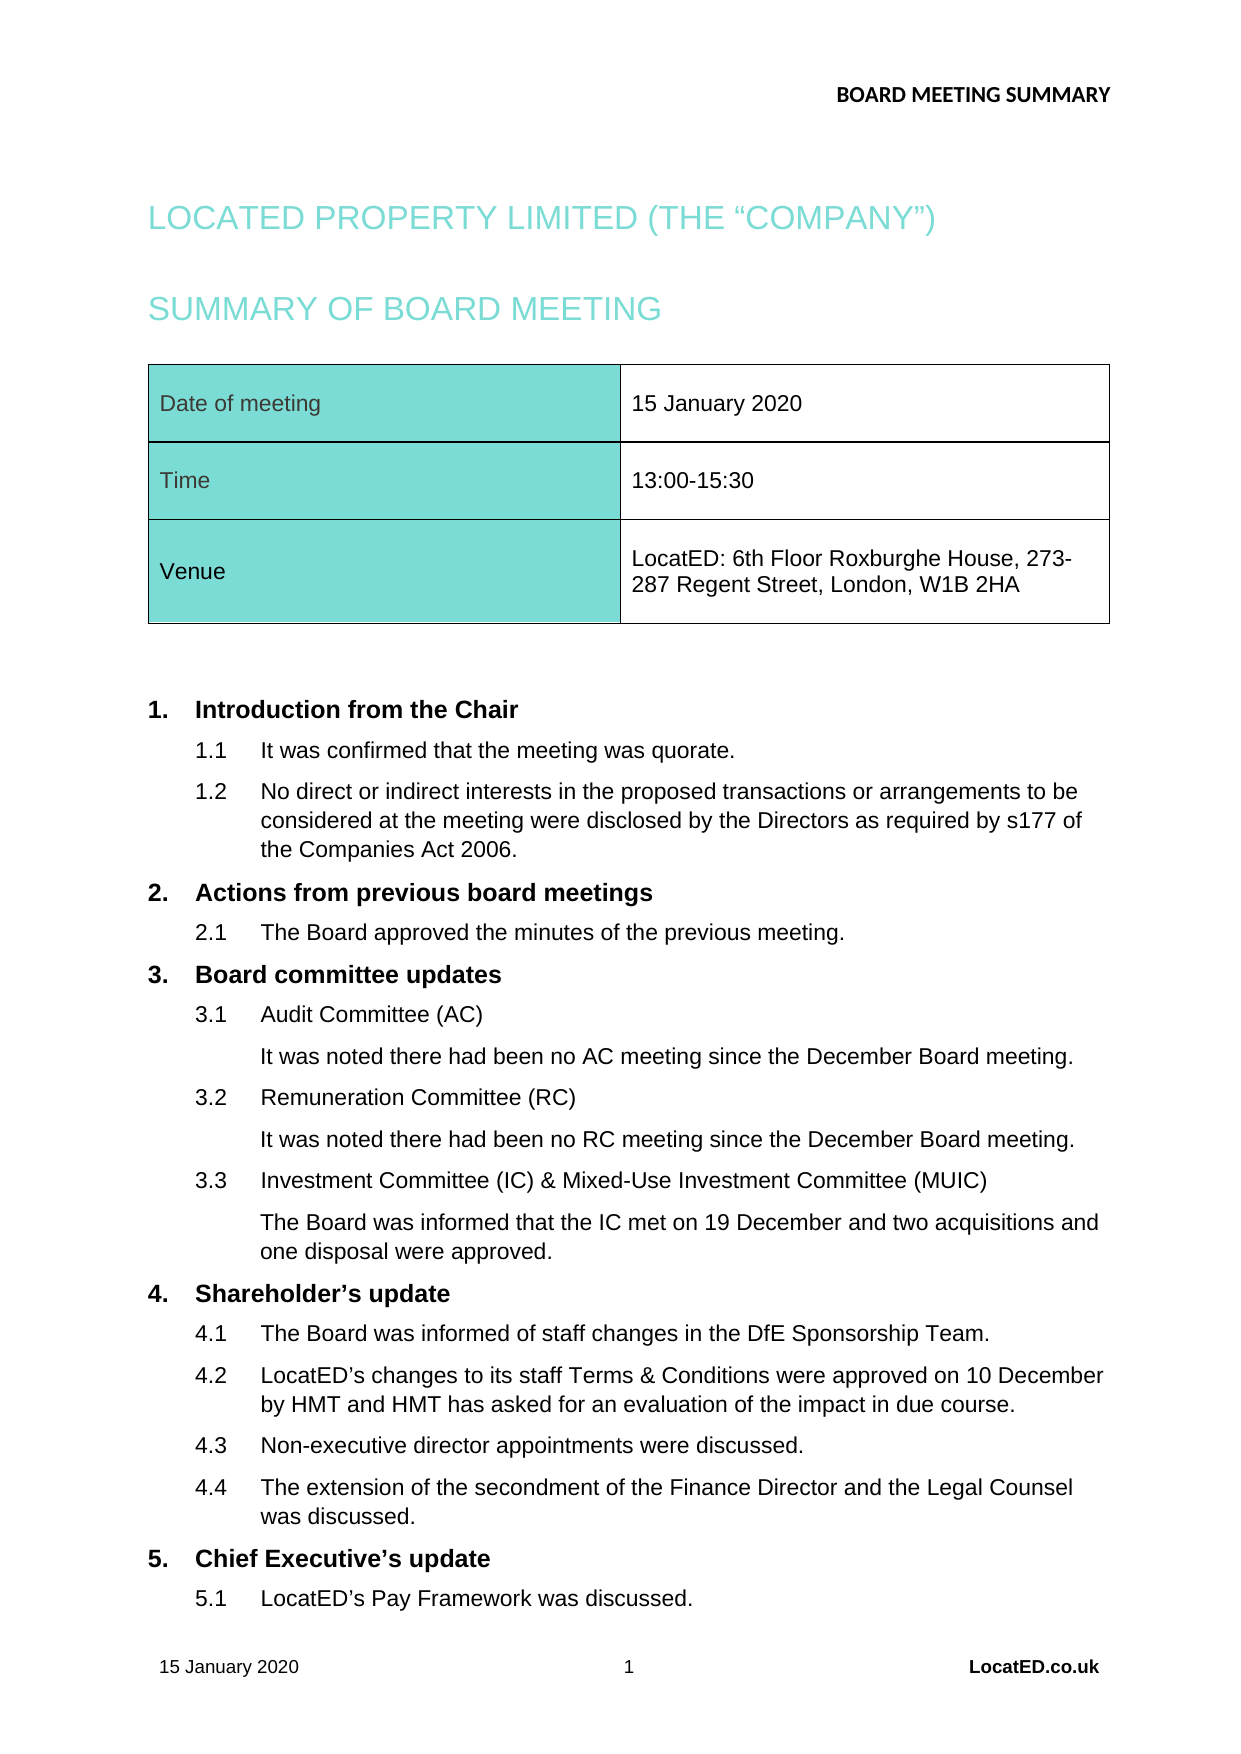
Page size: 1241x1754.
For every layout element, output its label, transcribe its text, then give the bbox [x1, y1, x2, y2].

text Audit Committee (AC) [195, 1001, 1110, 1028]
table_header Date of meeting [149, 365, 620, 441]
text Actions from previous board meetings [148, 877, 1110, 906]
table_cell LocatED: 6th Floor Roxburghe House, 273-287 Regent Street, London, W1B 2HA [621, 520, 1109, 622]
text The Board approved the minutes of the previous meeting. [195, 919, 1110, 945]
table_header 15 January 2020 [621, 365, 1109, 441]
text Board committee updates [148, 960, 1110, 989]
text LocatED Property Limited (the “Company”) [148, 198, 1110, 236]
text Introduction from the Chair [148, 695, 1110, 724]
text LocatED’s Pay Framework was discussed. [195, 1585, 1110, 1612]
text Remuneration Committee (RC) [195, 1084, 1110, 1111]
text Summary of Board Meeting [148, 289, 1110, 328]
text LocatED’s changes to its staff Terms & Conditions were approved on 10 December by HMT and HMT has asked for an evaluation of the impact in due course. [195, 1362, 1110, 1417]
table_cell Venue [149, 520, 620, 622]
text The Board was informed that the IC met on 19 December and two acquisitions and one disposal were approved. [260, 1209, 1110, 1264]
text It was noted there had been no RC meeting since the December Board meeting. [260, 1126, 1110, 1152]
text Chief Executive’s update [148, 1544, 1110, 1573]
text Investment Committee (IC) & Mixed-Use Investment Committee (MUIC) [195, 1167, 1110, 1194]
text The Board was informed of staff changes in the DfE Sponsorship Team. [195, 1320, 1110, 1347]
text It was noted there had been no AC meeting since the December Board meeting. [260, 1043, 1110, 1069]
table_cell Time [149, 443, 620, 519]
text No direct or indirect interests in the proposed transactions or arrangements to be considered at the meeting were disclosed by the Directors as required by s177 of the Companies Act 2006. [195, 778, 1110, 862]
text The extension of the secondment of the Finance Director and the Legal Counsel was discussed. [195, 1474, 1110, 1529]
text It was confirmed that the meeting was quorate. [195, 737, 1110, 763]
text Non-executive director appointments were discussed. [195, 1432, 1110, 1459]
table_cell 13:00-15:30 [621, 443, 1109, 519]
text Shareholder’s update [148, 1279, 1110, 1308]
